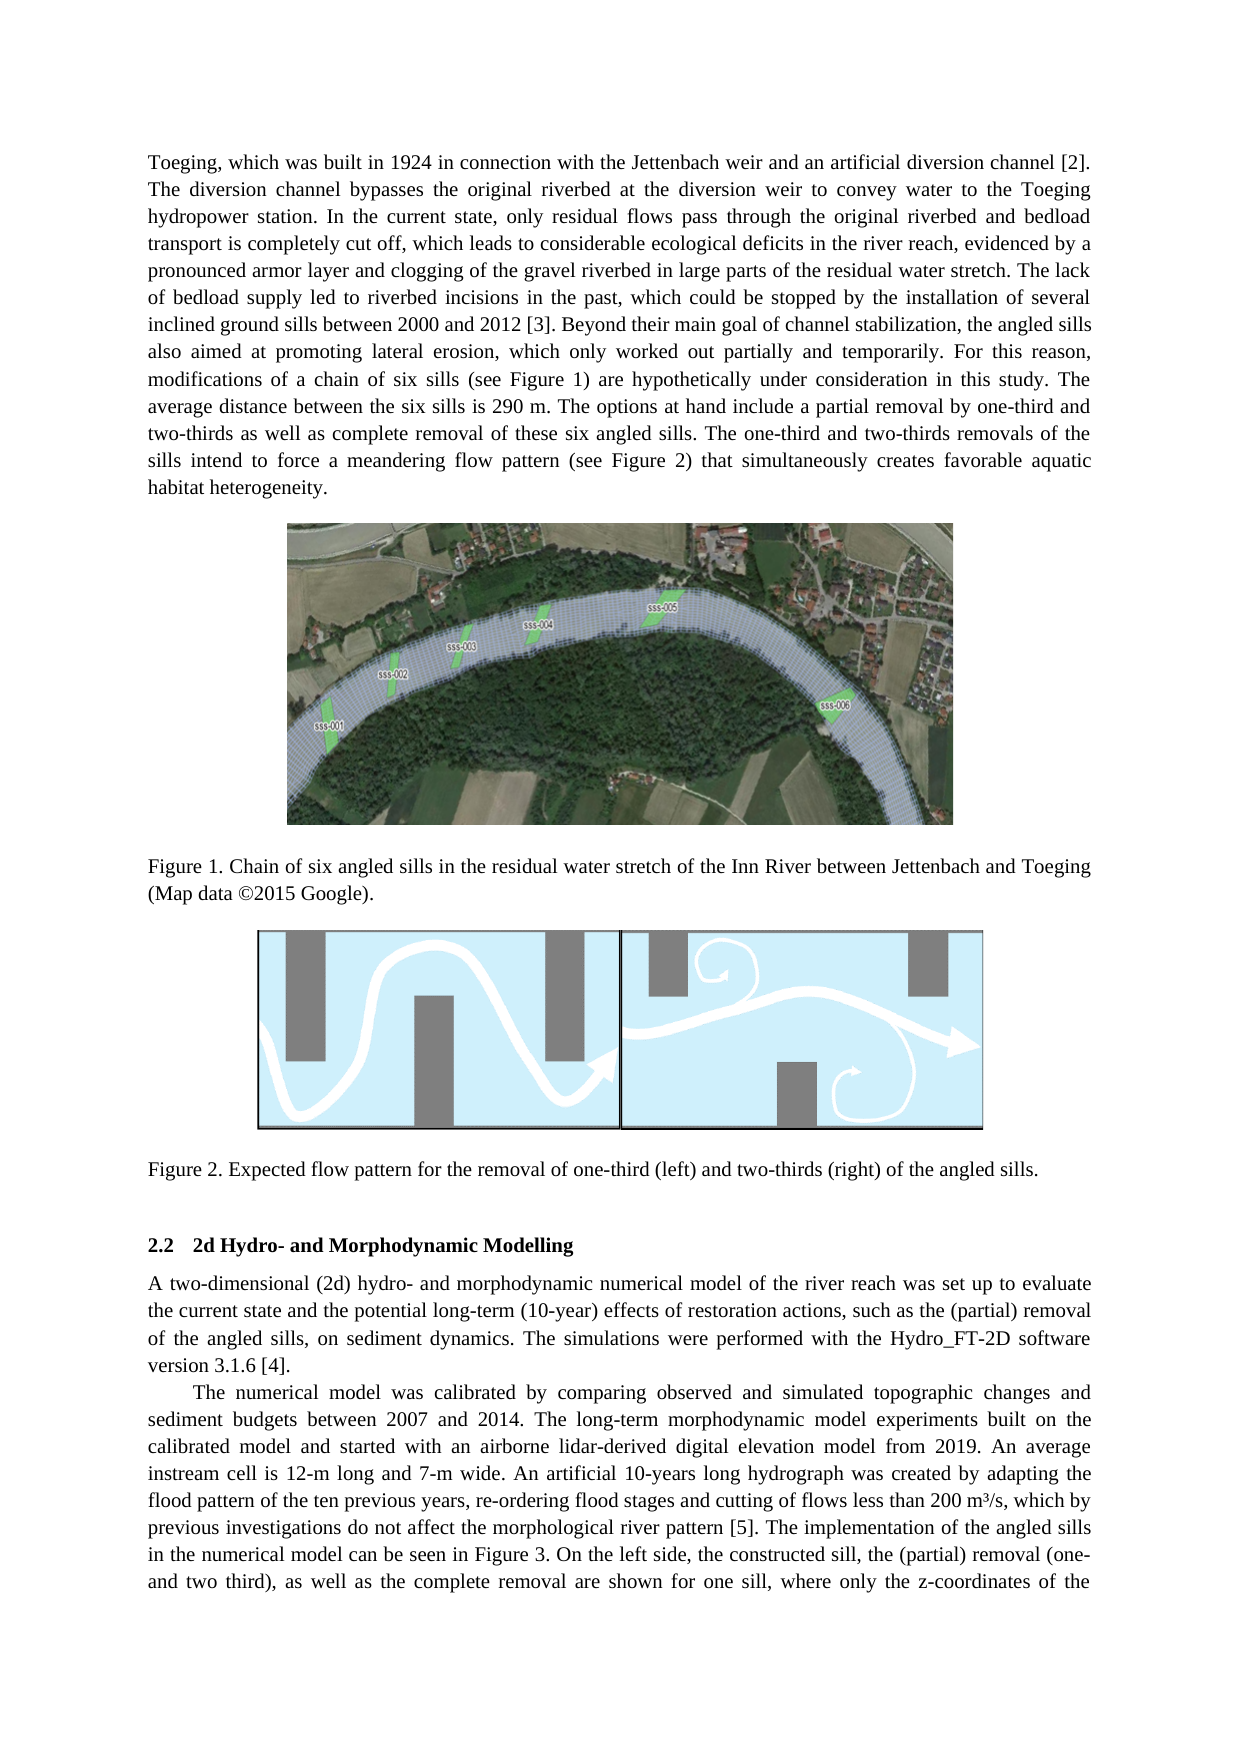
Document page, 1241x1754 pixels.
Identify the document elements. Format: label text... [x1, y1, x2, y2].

picture [287, 523, 954, 825]
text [148, 148, 1093, 500]
subtitle 2d Hydro- and Morphodynamic Modelling [148, 1233, 1093, 1257]
picture [257, 930, 984, 1130]
text Figure 2. Expected flow pattern for the removal of one-third (left) and two-thirds (right) of the angled sills. [148, 1156, 1093, 1181]
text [148, 1377, 1093, 1594]
text Figure 1. Chain of six angled sills in the residual water stretch of the Inn River between Jettenbach and Toeging (Map data ©2015 Google). [148, 852, 1093, 906]
text A two-dimensional (2d) hydro- and morphodynamic numerical model of the river reach was set up to evaluate the current state and the potential long-term (10-year) effects of restoration actions, such as the (partial) removal of the angled sills, on sediment dynamics. The simulations were performed with the Hydro_FT-2D software version 3.1.6 [4]. [148, 1269, 1093, 1377]
